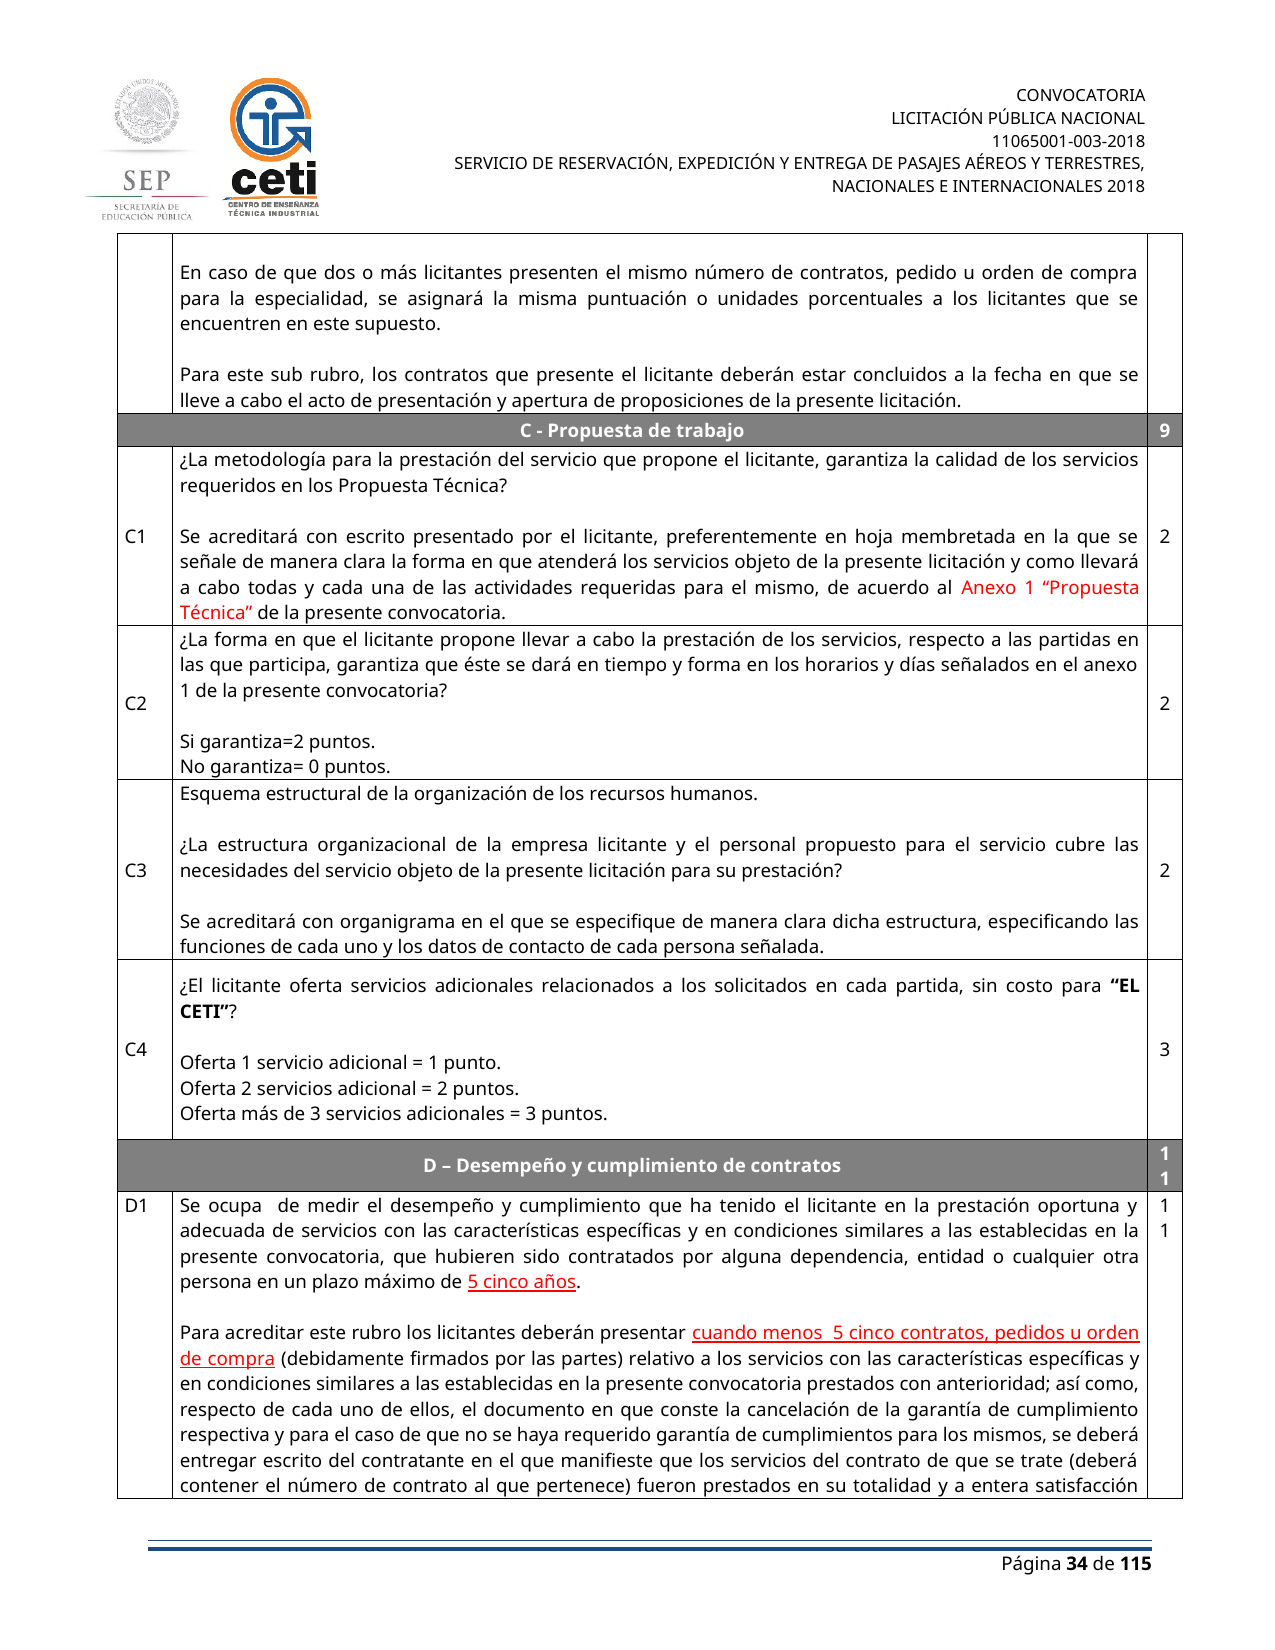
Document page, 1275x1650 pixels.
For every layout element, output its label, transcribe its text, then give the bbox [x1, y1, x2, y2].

table_cell 8 [1148, 234, 1182, 413]
table_cell D – Desempeño y cumplimiento de contratos [118, 1140, 1147, 1191]
table_cell 2 [1148, 780, 1182, 959]
table_cell D1 [118, 1192, 172, 1498]
table_cell C4 [118, 960, 172, 1139]
table_cell C2 [118, 626, 172, 779]
picture [73, 73, 220, 233]
table_cell 11 [1148, 1192, 1182, 1498]
table_cell ¿La forma en que el licitante propone llevar a cabo la prestación de los servicios, respecto a las partidas en las que participa, garantiza que éste se dará en tiempo y forma en los horarios y días señalados en el anexo 1 de la presente convocatoria? Si garantiza=2 puntos. No garantiza= 0 puntos. [173, 626, 1147, 779]
table_cell ¿El licitante oferta servicios adicionales relacionados a los solicitados en cada partida, sin costo para “EL CETI”? Oferta 1 servicio adicional = 1 punto. Oferta 2 servicios adicional = 2 puntos. Oferta más de 3 servicios adicionales = 3 puntos. [173, 960, 1147, 1139]
table_cell 9 [1148, 414, 1182, 446]
table_cell ¿La metodología para la prestación del servicio que propone el licitante, garantiza la calidad de los servicios requeridos en los Propuesta Técnica? Se acreditará con escrito presentado por el licitante, preferentemente en hoja membretada en la que se señale de manera clara la forma en que atenderá los servicios objeto de la presente licitación y como llevará a cabo todas y cada una de las actividades requeridas para el mismo, de acuerdo al Anexo 1 “Propuesta Técnica” de la presente convocatoria. [173, 447, 1147, 625]
table_cell C3 [118, 780, 172, 959]
table_cell C1 [118, 447, 172, 625]
table_cell 2 [1148, 626, 1182, 779]
table_cell C - Propuesta de trabajo [118, 414, 1147, 446]
table_cell 2 [1148, 447, 1182, 625]
picture [221, 78, 319, 216]
table_cell Esquema estructural de la organización de los recursos humanos. ¿La estructura organizacional de la empresa licitante y el personal propuesto para el servicio cubre las necesidades del servicio objeto de la presente licitación para su prestación? Se acreditará con organigrama en el que se especifique de manera clara dicha estructura, especificando las funciones de cada uno y los datos de contacto de cada persona señalada. [173, 780, 1147, 959]
table_cell B2 [118, 234, 172, 413]
table_cell 11 [1148, 1140, 1182, 1191]
table_cell 3 [1148, 960, 1182, 1139]
